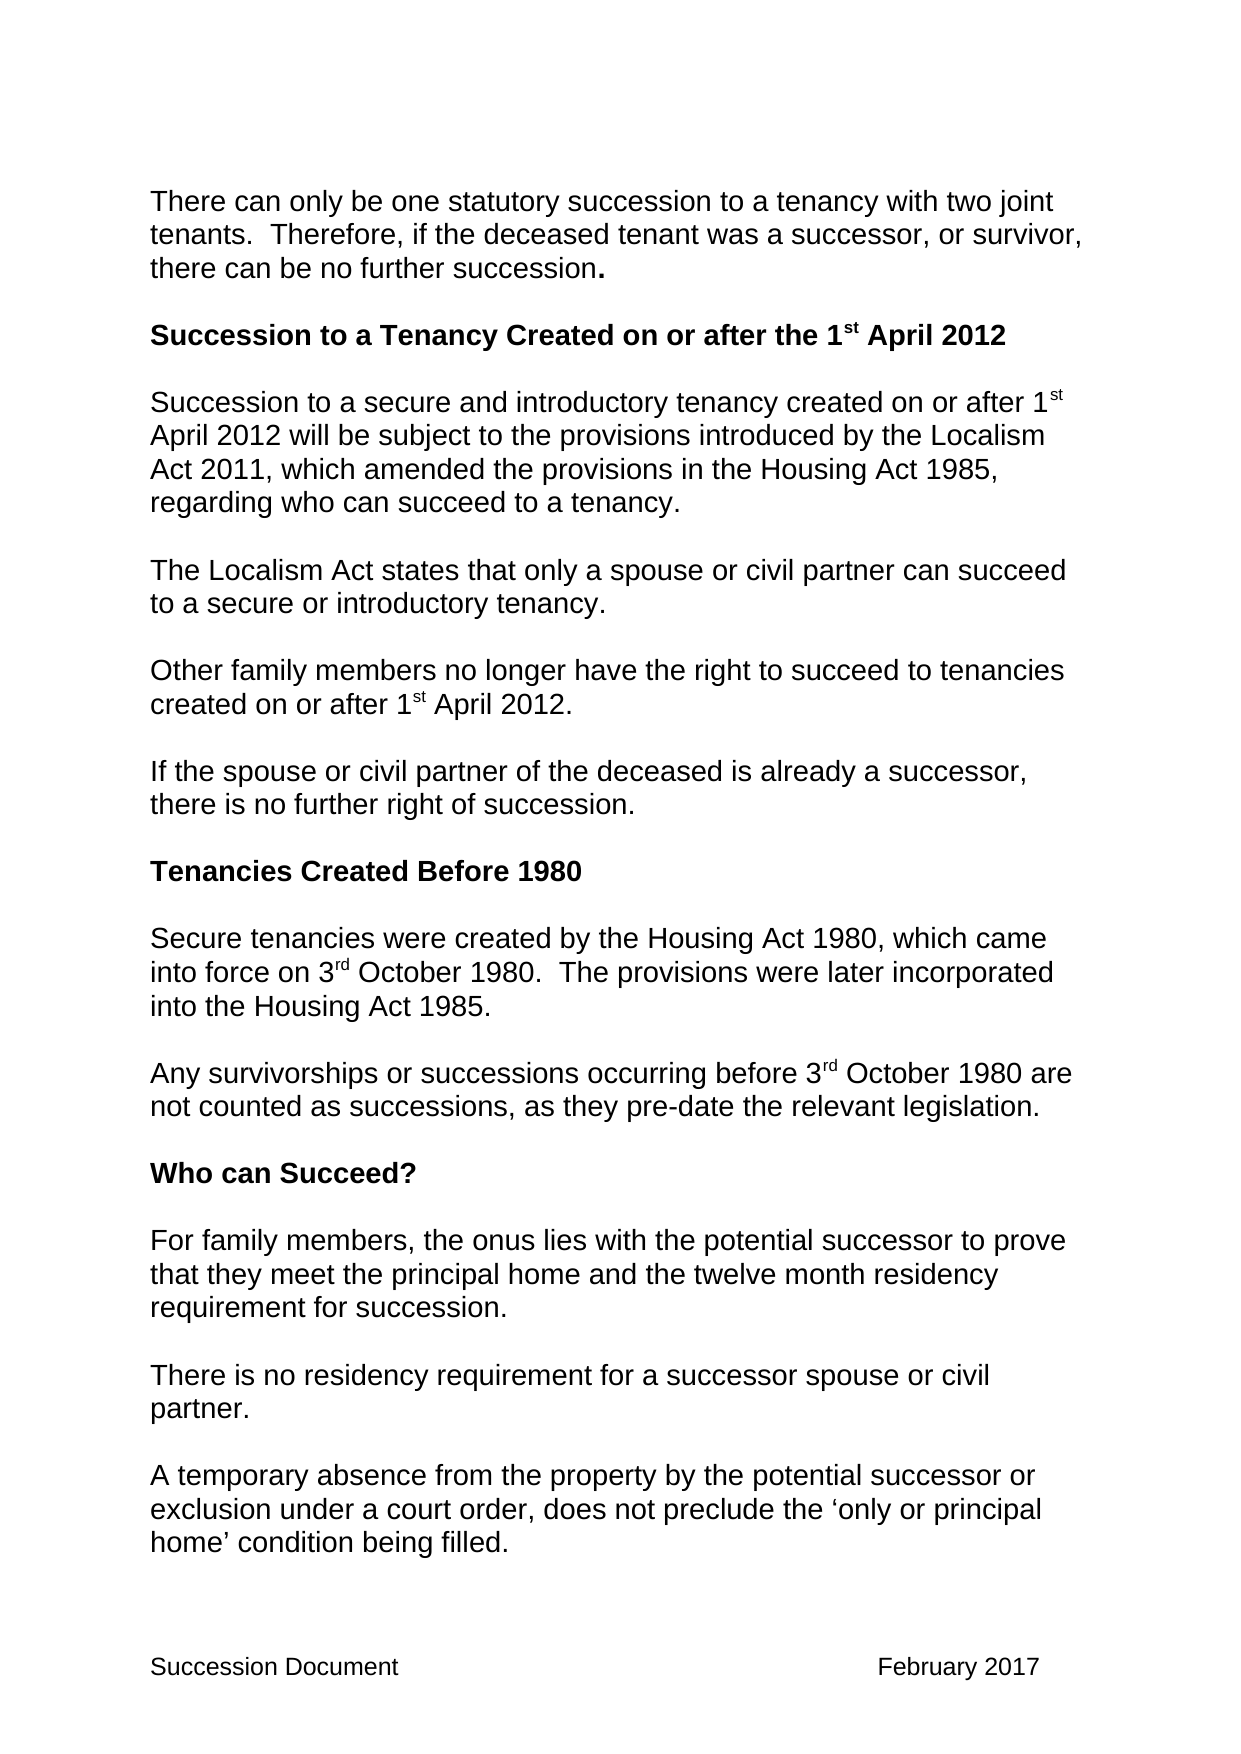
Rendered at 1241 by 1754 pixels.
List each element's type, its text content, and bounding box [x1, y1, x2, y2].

text Tenancies Created Before 1980 [150, 854, 1090, 888]
text There is no residency requirement for a successor spouse or civil partner. [150, 1357, 1090, 1424]
text Succession to a secure and introductory tenancy created on or after 1st April 2012 will be subject to the provisions introduced by the Localism Act 2011, which amended the provisions in the Housing Act 1985, regarding who can succeed to a tenancy. [150, 385, 1090, 519]
text A temporary absence from the property by the potential successor or exclusion under a court order, does not preclude the ‘only or principal home’ condition being filled. [150, 1458, 1090, 1559]
text Any survivorships or successions occurring before 3rd October 1980 are not counted as successions, as they pre-date the relevant legislation. [150, 1056, 1090, 1123]
text If the spouse or civil partner of the deceased is already a successor, there is no further right of succession. [150, 754, 1090, 821]
text For family members, the onus lies with the potential successor to prove that they meet the principal home and the twelve month residency requirement for succession. [150, 1223, 1090, 1324]
text Other family members no longer have the right to succeed to tenancies created on or after 1st April 2012. [150, 653, 1090, 720]
text There can only be one statutory succession to a tenancy with two joint tenants. Therefore, if the deceased tenant was a successor, or survivor, there can be no further succession. [150, 183, 1090, 284]
text The Localism Act states that only a spouse or civil partner can succeed to a secure or introductory tenancy. [150, 552, 1090, 619]
text Who can Succeed? [150, 1156, 1090, 1190]
text Succession to a Tenancy Created on or after the 1st April 2012 [150, 318, 1090, 351]
text Secure tenancies were created by the Housing Act 1980, which came into force on 3rd October 1980. The provisions were later incorporated into the Housing Act 1985. [150, 921, 1090, 1022]
